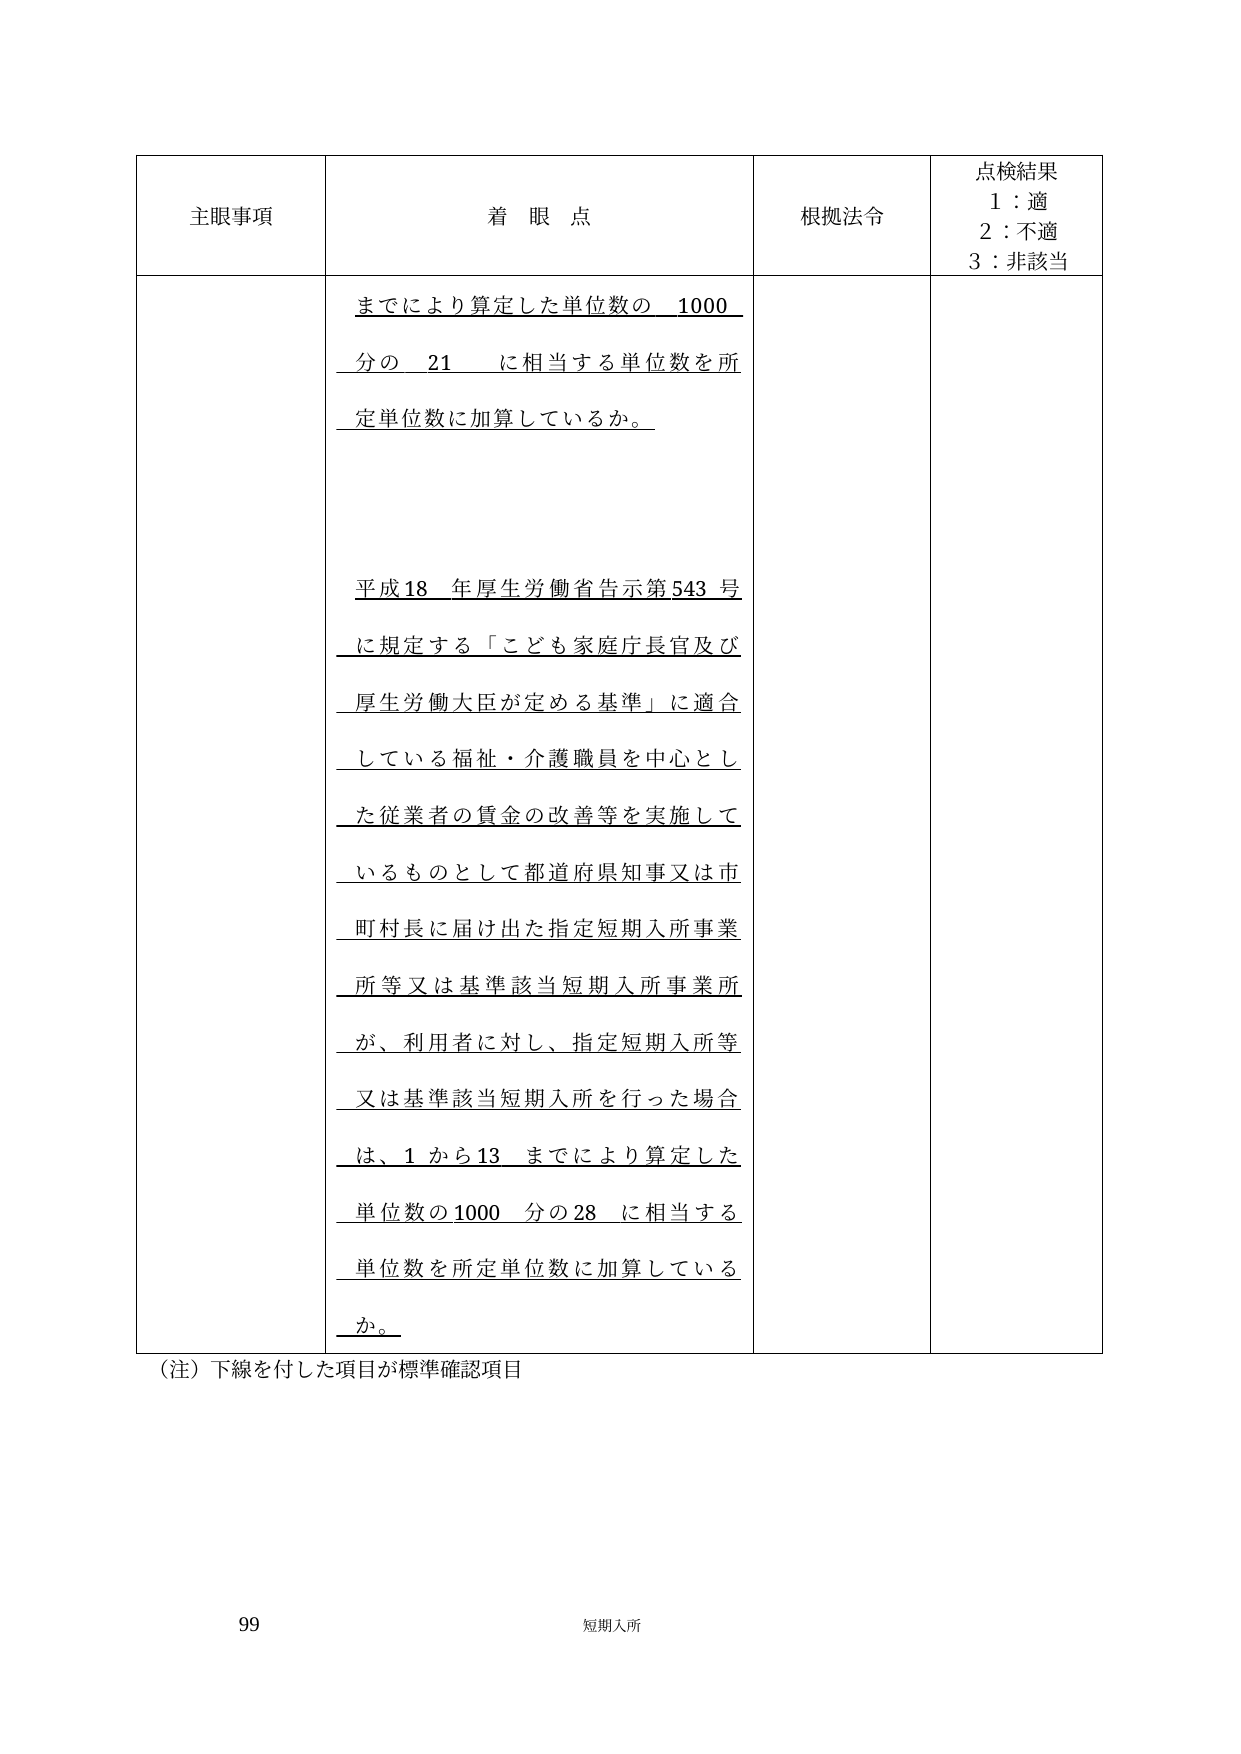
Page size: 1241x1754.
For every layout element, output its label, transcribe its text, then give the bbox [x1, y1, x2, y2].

table_header 根拠法令 [754, 156, 930, 275]
text （注）下線を付した項目が標準確認項目 [148, 1354, 1092, 1384]
table_cell [931, 276, 1102, 1353]
table_header 着 眼 点 [326, 156, 753, 275]
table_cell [137, 276, 325, 1353]
table_header 主眼事項 [137, 156, 325, 275]
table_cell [754, 276, 930, 1353]
table_header 点検結果 １：適 ２：不適 ３：非該当 [931, 156, 1102, 275]
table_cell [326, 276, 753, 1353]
